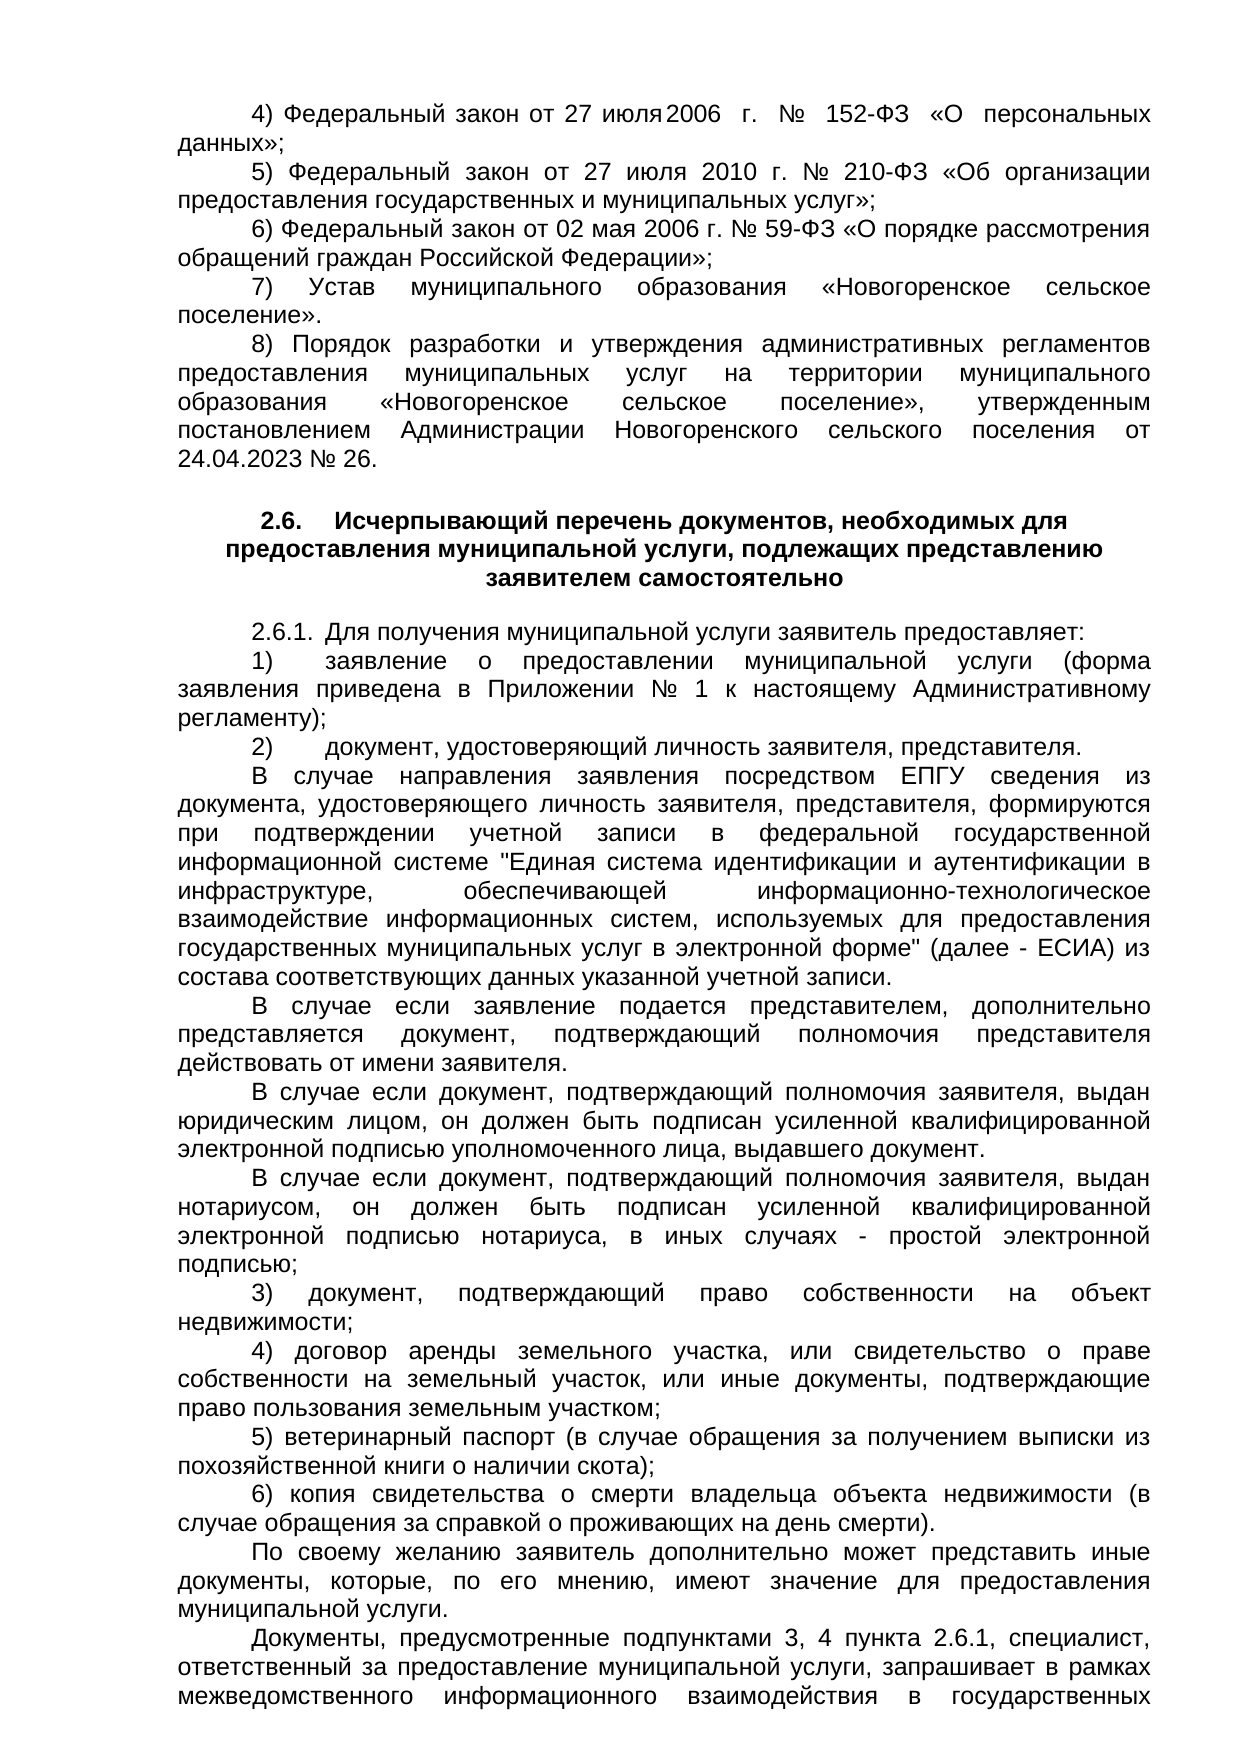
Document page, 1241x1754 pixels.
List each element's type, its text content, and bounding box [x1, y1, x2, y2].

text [177, 1623, 1152, 1709]
text 6) Федеральный закон от 02 мая 2006 г. № 59-ФЗ «О порядке рассмотрения обращений граждан Российской Федерации»; [177, 214, 1152, 272]
list Для получения муниципальной услуги заявитель предоставляет: [177, 617, 1152, 646]
text В случае направления заявления посредством ЕПГУ сведения из документа, удостоверяющего личность заявителя, представителя, формируются при подтверждении учетной записи в федеральной государственной информационной системе "Единая система идентификации и аутентификации в инфраструктуре, обеспечивающей информационно-технологическое взаимодействие информационных систем, используемых для предоставления государственных муниципальных услуг в электронной форме" (далее - ЕСИА) из состава соответствующих данных указанной учетной записи. [177, 761, 1152, 991]
list документ, удостоверяющий личность заявителя, представителя. [177, 732, 1152, 761]
text 7) Устав муниципального образования «Новогоренское сельское поселение». [177, 272, 1152, 329]
text 6) копия свидетельства о смерти владельца объекта недвижимости (в случае обращения за справкой о проживающих на день смерти). [177, 1479, 1152, 1537]
text 4) договор аренды земельного участка, или свидетельство о праве собственности на земельный участок, или иные документы, подтверждающие право пользования земельным участком; [177, 1336, 1152, 1422]
text 5) ветеринарный паспорт (в случае обращения за получением выписки из похозяйственной книги о наличии скота); [177, 1422, 1152, 1479]
text 3) документ, подтверждающий право собственности на объект недвижимости; [177, 1278, 1152, 1336]
text 5) Федеральный закон от 27 июля 2010 г. № 210-ФЗ «Об организации предоставления государственных и муниципальных услуг»; [177, 157, 1152, 214]
text 8) Порядок разработки и утверждения административных регламентов предоставления муниципальных услуг на территории муниципального образования «Новогоренское сельское поселение», утвержденным постановлением Администрации Новогоренского сельского поселения от 24.04.2023 № 26. [177, 329, 1152, 473]
text В случае если документ, подтверждающий полномочия заявителя, выдан нотариусом, он должен быть подписан усиленной квалифицированной электронной подписью нотариуса, в иных случаях - простой электронной подписью; [177, 1163, 1152, 1278]
text 4) Федеральный закон от 27 июля 2006 г. № 152-ФЗ «О персональных данных»; [177, 99, 1152, 157]
subtitle Исчерпывающий перечень документов, необходимых для предоставления муниципальной услуги, подлежащих представлению заявителем самостоятельно [177, 506, 1152, 592]
list заявление о предоставлении муниципальной услуги (форма заявления приведена в Приложении № 1 к настоящему Административному регламенту); [177, 646, 1152, 732]
text В случае если заявление подается представителем, дополнительно представляется документ, подтверждающий полномочия представителя действовать от имени заявителя. [177, 991, 1152, 1077]
text В случае если документ, подтверждающий полномочия заявителя, выдан юридическим лицом, он должен быть подписан усиленной квалифицированной электронной подписью уполномоченного лица, выдавшего документ. [177, 1077, 1152, 1163]
text По своему желанию заявитель дополнительно может представить иные документы, которые, по его мнению, имеют значение для предоставления муниципальной услуги. [177, 1537, 1152, 1623]
